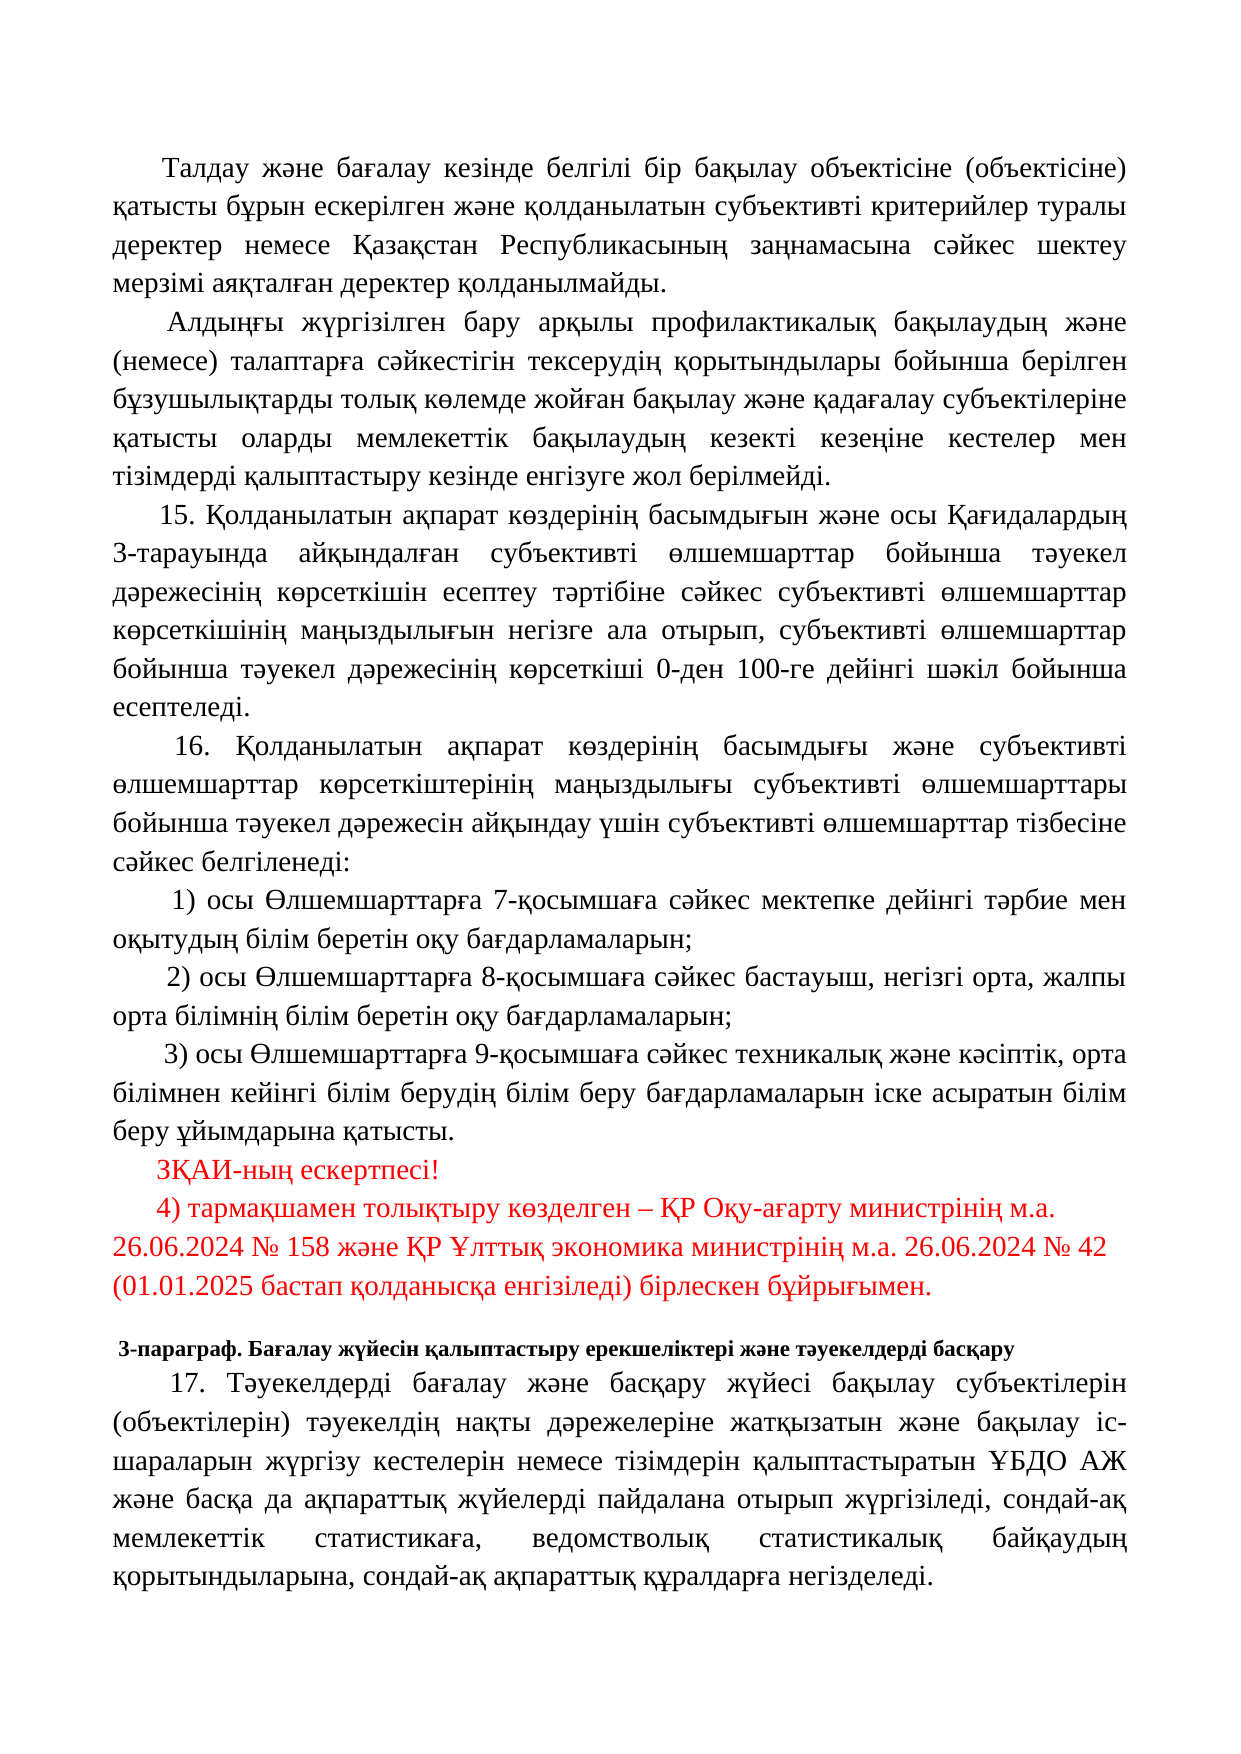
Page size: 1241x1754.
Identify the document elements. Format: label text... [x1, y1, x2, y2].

text Талдау және бағалау кезінде белгілі бір бақылау объектісіне (объектісіне) қатысты бұрын ескерілген және қолданылатын субъективті критерийлер туралы деректер немесе Қазақстан Республикасының заңнамасына сәйкес шектеу мерзімі аяқталған деректер қолданылмайды. [112, 150, 1128, 299]
text 2) осы Өлшемшарттарға 8-қосымшаға сәйкес бастауыш, негізгі орта, жалпы орта білімнің білім беретін оқу бағдарламаларын; [112, 959, 1128, 1031]
text 16. Қолданылатын ақпарат көздерінің басымдығы және субъективті өлшемшарттар көрсеткіштерінің маңыздылығы субъективті өлшемшарттары бойынша тәуекел дәрежесін айқындау үшін субъективті өлшемшарттар тізбесіне сәйкес белгіленеді: [112, 728, 1128, 877]
text Алдыңғы жүргізілген бару арқылы профилактикалық бақылаудың және (немесе) талаптарға сәйкестігін тексерудің қорытындылары бойынша берілген бұзушылықтарды толық көлемде жойған бақылау және қадағалау субъектілеріне қатысты оларды мемлекеттік бақылаудың кезекті кезеңіне кестелер мен тізімдерді қалыптастыру кезінде енгізуге жол берілмейді. [112, 304, 1128, 492]
text 15. Қолданылатын ақпарат көздерінің басымдығын және осы Қағидалардың 3-тарауында айқындалған субъективті өлшемшарттар бойынша тәуекел дәрежесінің көрсеткішін есептеу тәртібіне сәйкес субъективті өлшемшарттар көрсеткішінің маңыздылығын негізге ала отырып, субъективті өлшемшарттар бойынша тәуекел дәрежесінің көрсеткіші 0-ден 100-ге дейінгі шәкіл бойынша есептеледі. [112, 497, 1128, 723]
text ЗҚАИ-ның ескертпесі! 4) тармақшамен толықтыру көзделген – ҚР Оқу-ағарту министрінің м.а. 26.06.2024 № 158 және ҚР Ұлттық экономика министрінің м.а. 26.06.2024 № 42 (01.01.2025 бастап қолданысқа енгізіледі) бірлескен бұйрығымен. [112, 1152, 1128, 1331]
text 1) осы Өлшемшарттарға 7-қосымшаға сәйкес мектепке дейінгі тәрбие мен оқытудың білім беретін оқу бағдарламаларын; [112, 882, 1128, 954]
text 3-параграф. Бағалау жүйесін қалыптастыру ерекшеліктері және тәуекелдерді басқару [112, 1335, 1128, 1362]
text 3) осы Өлшемшарттарға 9-қосымшаға сәйкес техникалық және кәсіптік, орта білімнен кейінгі білім берудің білім беру бағдарламаларын іске асыратын білім беру ұйымдарына қатысты. [112, 1036, 1128, 1147]
text 17. Тәуекелдерді бағалау және басқару жүйесі бақылау субъектілерін (объектілерін) тәуекелдің нақты дәрежелеріне жатқызатын және бақылау іс-шараларын жүргізу кестелерін немесе тізімдерін қалыптастыратын ҰБДО АЖ және басқа да ақпараттық жүйелерді пайдалана отырып жүргізіледі, сондай-ақ мемлекеттік статистикаға, ведомстволық статистикалық байқаудың қорытындыларына, сондай-ақ ақпараттық құралдарға негізделеді. [112, 1366, 1128, 1592]
